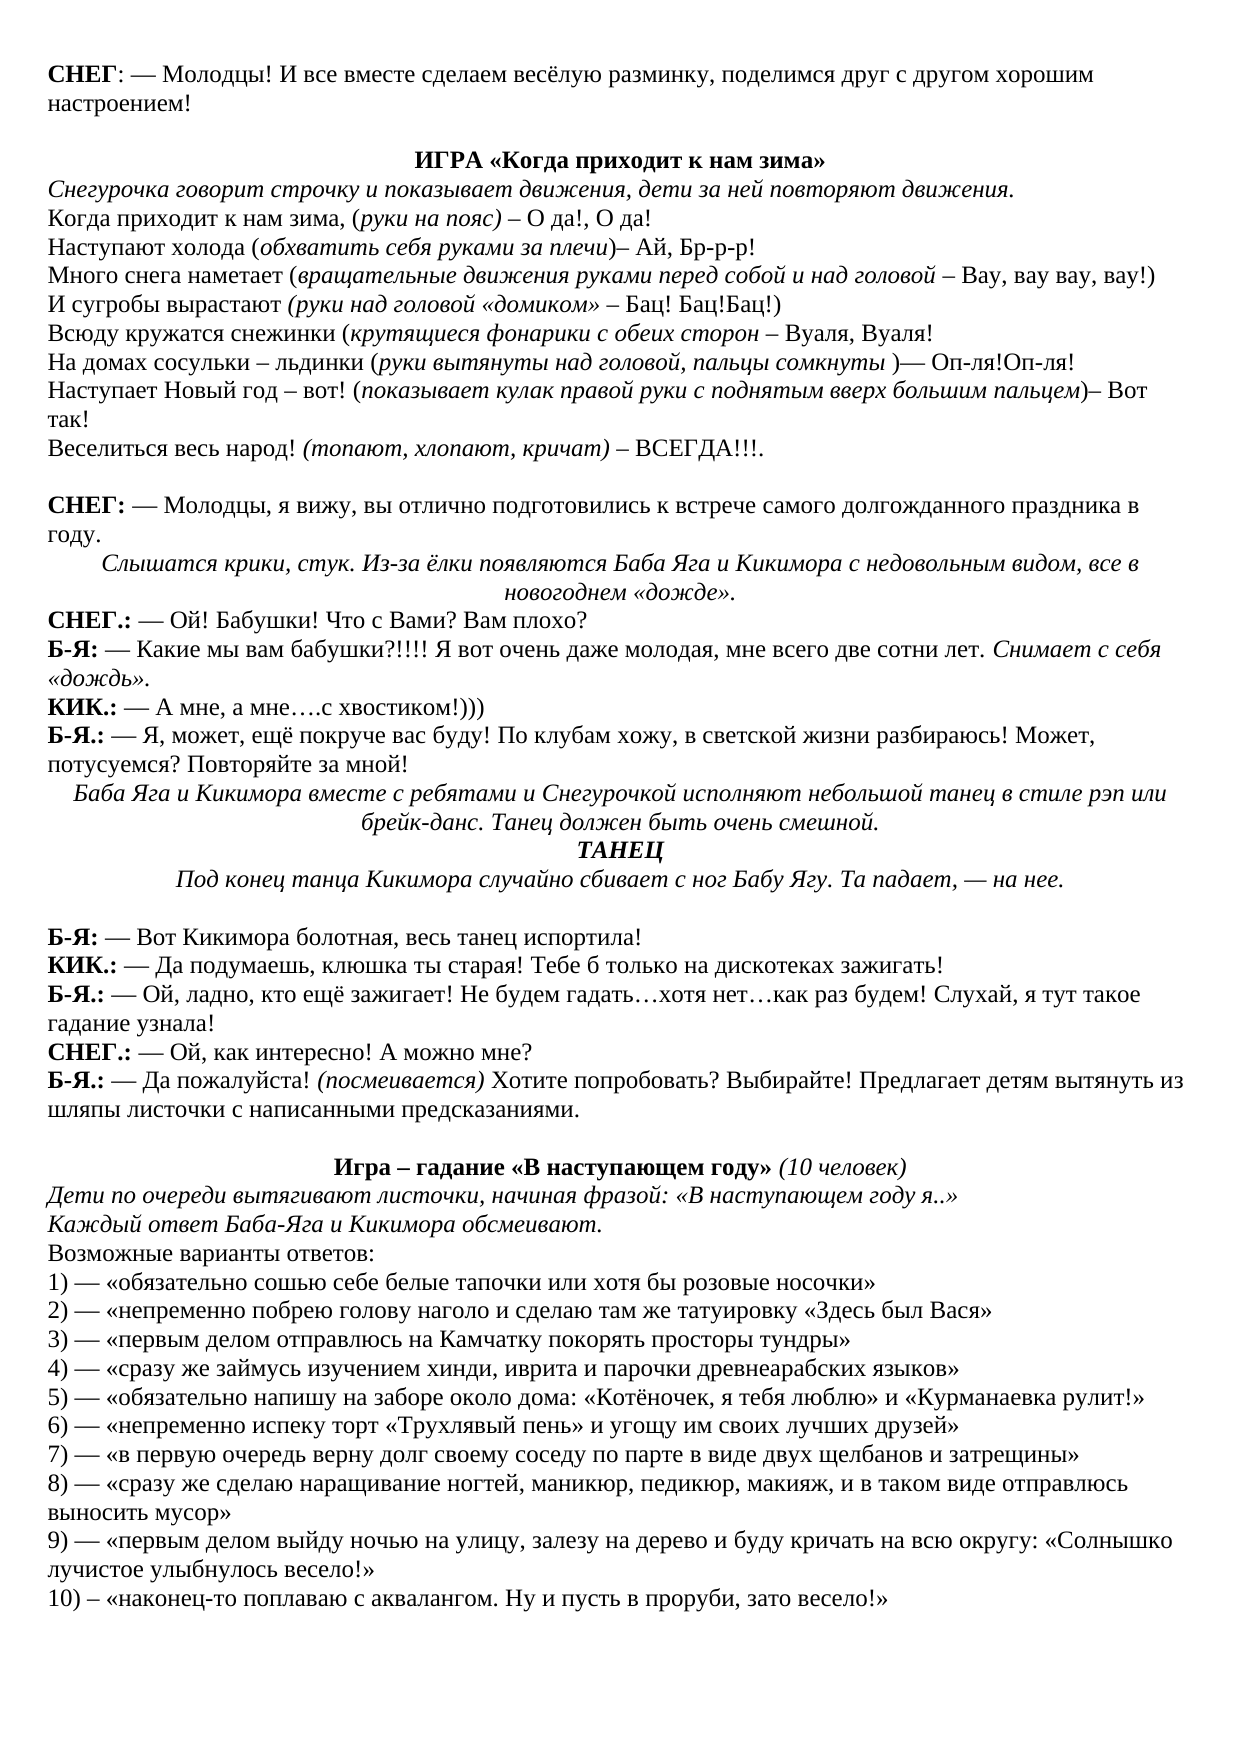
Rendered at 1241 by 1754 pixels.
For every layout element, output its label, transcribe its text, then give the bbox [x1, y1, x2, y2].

text Под конец танца Кикимора случайно сбивает с ног Бабу Ягу. Та падает, — на нее. [47, 864, 1193, 893]
text На домах сосульки – льдинки (руки вытянуты над головой, пальцы сомкнуты )— Оп-ля!Оп-ля! [47, 347, 1193, 375]
text Веселиться весь народ! (топают, хлопают, кричат) – ВСЕГДА!!!. [47, 433, 1193, 462]
text Б-Я: — Какие мы вам бабушки?!!!! Я вот очень даже молодая, мне всего две сотни лет. Снимает с себя «дождь». [47, 634, 1193, 692]
text Возможные варианты ответов: [47, 1238, 1193, 1267]
text 3) — «первым делом отправлюсь на Камчатку покорять просторы тундры» [47, 1324, 1193, 1353]
text Когда приходит к нам зима, (руки на пояс) – О да!, О да! [47, 203, 1193, 232]
text Дети по очереди вытягивают листочки, начиная фразой: «В наступающем году я..» [47, 1180, 1193, 1209]
text СНЕГ: — Молодцы, я вижу, вы отлично подготовились к встрече самого долгожданного праздника в году. [47, 490, 1193, 548]
text 7) — «в первую очередь верну долг своему соседу по парте в виде двух щелбанов и затрещины» [47, 1439, 1193, 1468]
text СНЕГ.: — Ой, как интересно! А можно мне? [47, 1037, 1193, 1065]
text 9) — «первым делом выйду ночью на улицу, залезу на дерево и буду кричать на всю округу: «Солнышко лучистое улыбнулось весело!» [47, 1525, 1193, 1583]
text КИК.: — А мне, а мне….с хвостиком!))) [47, 692, 1193, 720]
text Игра – гадание «В наступающем году» (10 человек) [47, 1152, 1193, 1180]
text 6) — «непременно испеку торт «Трухлявый пень» и угощу им своих лучших друзей» [47, 1410, 1193, 1439]
text 4) — «сразу же займусь изучением хинди, иврита и парочки древнеарабских языков» [47, 1353, 1193, 1382]
text Б-Я.: — Ой, ладно, кто ещё зажигает! Не будем гадать…хотя нет…как раз будем! Слухай, я тут такое гадание узнала! [47, 979, 1193, 1037]
text СНЕГ: — Молодцы! И все вместе сделаем весёлую разминку, поделимся друг с другом хорошим настроением! [47, 59, 1193, 117]
text Наступают холода (обхватить себя руками за плечи)– Ай, Бр-р-р! [47, 232, 1193, 260]
text Снегурочка говорит строчку и показывает движения, дети за ней повторяют движения. [47, 174, 1193, 203]
text 10) – «наконец-то поплаваю с аквалангом. Ну и пусть в проруби, зато весело!» [47, 1583, 1193, 1612]
text Всюду кружатся снежинки (крутящиеся фонарики с обеих сторон – Вуаля, Вуаля! [47, 318, 1193, 347]
text Много снега наметает (вращательные движения руками перед собой и над головой – Вау, вау вау, вау!) [47, 260, 1193, 289]
text Наступает Новый год – вот! (показывает кулак правой руки с поднятым вверх большим пальцем)– Вот так! [47, 375, 1193, 433]
text Каждый ответ Баба-Яга и Кикимора обсмеивают. [47, 1209, 1193, 1238]
text Слышатся крики, стук. Из-за ёлки появляются Баба Яга и Кикимора с недовольным видом, все в новогоднем «дожде». [47, 548, 1193, 605]
text 8) — «сразу же сделаю наращивание ногтей, маникюр, педикюр, макияж, и в таком виде отправлюсь выносить мусор» [47, 1468, 1193, 1525]
text СНЕГ.: — Ой! Бабушки! Что с Вами? Вам плохо? [47, 605, 1193, 634]
text Баба Яга и Кикимора вместе с ребятами и Снегурочкой исполняют небольшой танец в стиле рэп или брейк-данс. Танец должен быть очень смешной. [47, 778, 1193, 835]
text И сугробы вырастают (руки над головой «домиком» – Бац! Бац!Бац!) [47, 289, 1193, 318]
text 2) — «непременно побрею голову наголо и сделаю там же татуировку «Здесь был Вася» [47, 1295, 1193, 1324]
text ИГРА «Когда приходит к нам зима» [47, 145, 1193, 174]
text 5) — «обязательно напишу на заборе около дома: «Котёночек, я тебя люблю» и «Курманаевка рулит!» [47, 1382, 1193, 1410]
text ТАНЕЦ [47, 835, 1193, 864]
text 1) — «обязательно сошью себе белые тапочки или хотя бы розовые носочки» [47, 1267, 1193, 1295]
text Б-Я.: — Я, может, ещё покруче вас буду! По клубам хожу, в светской жизни разбираюсь! Может, потусуемся? Повторяйте за мной! [47, 720, 1193, 778]
text Б-Я: — Вот Кикимора болотная, весь танец испортила! КИК.: — Да подумаешь, клюшка ты старая! Тебе б только на дискотеках зажигать! [47, 893, 1193, 979]
text Б-Я.: — Да пожалуйста! (посмеивается) Хотите попробовать? Выбирайте! Предлагает детям вытянуть из шляпы листочки с написанными предсказаниями. [47, 1065, 1193, 1123]
